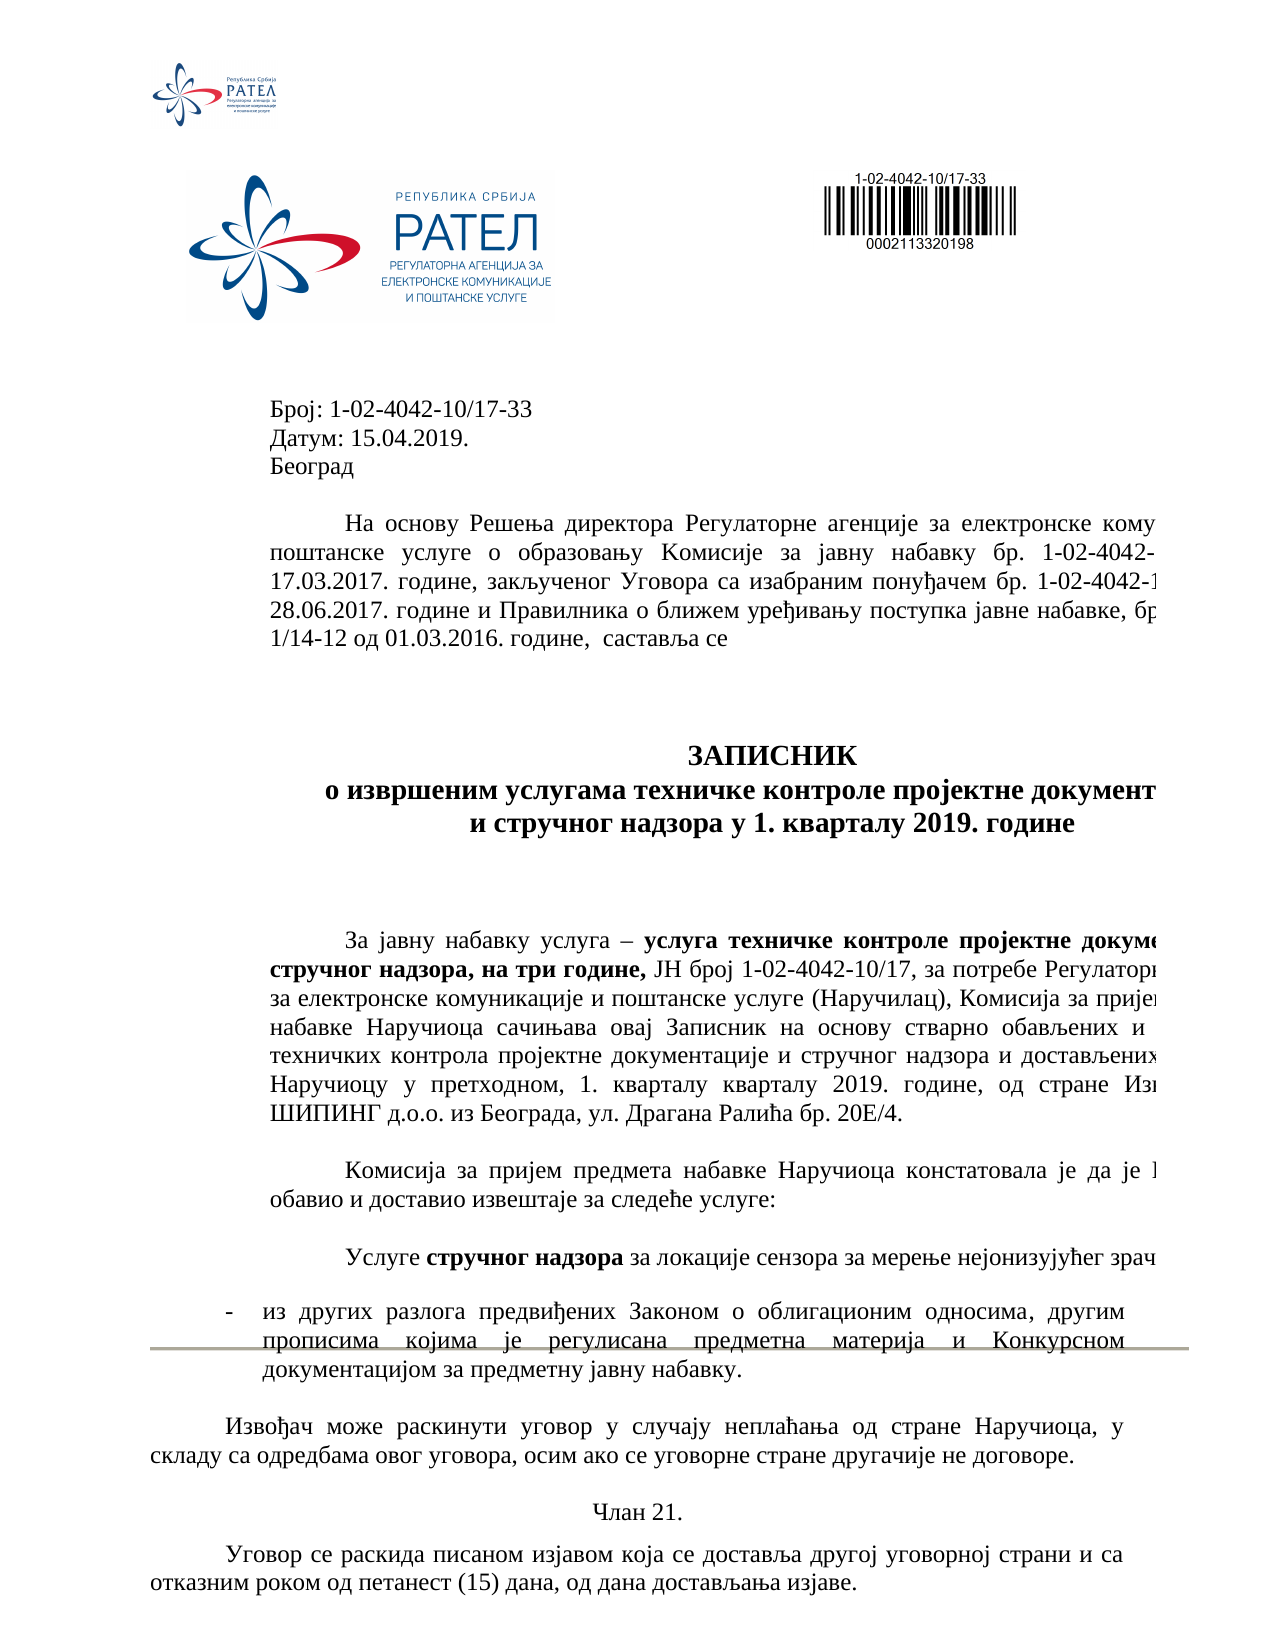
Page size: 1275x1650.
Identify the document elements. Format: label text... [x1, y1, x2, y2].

text Члан 21. [150, 1497, 1125, 1526]
text Уговор се раскида писаном изјавом која се доставља другој уговорној страни и са отказним роком од петанест (15) дана, од дана достављања изјаве. [150, 1539, 1125, 1596]
text Извођач може раскинути уговор у случају неплаћања од стране Наручиоца, у складу са одредбама овог уговора, осим ако се уговорне стране другачије не договоре. [150, 1411, 1125, 1469]
list из других разлога предвиђених Законом о облигационим односима, другим прописима којима је регулисана предметна материја и Конкурсном документацијом за предметну јавну набавку. [225, 1296, 1125, 1382]
picture [150, 60, 279, 129]
